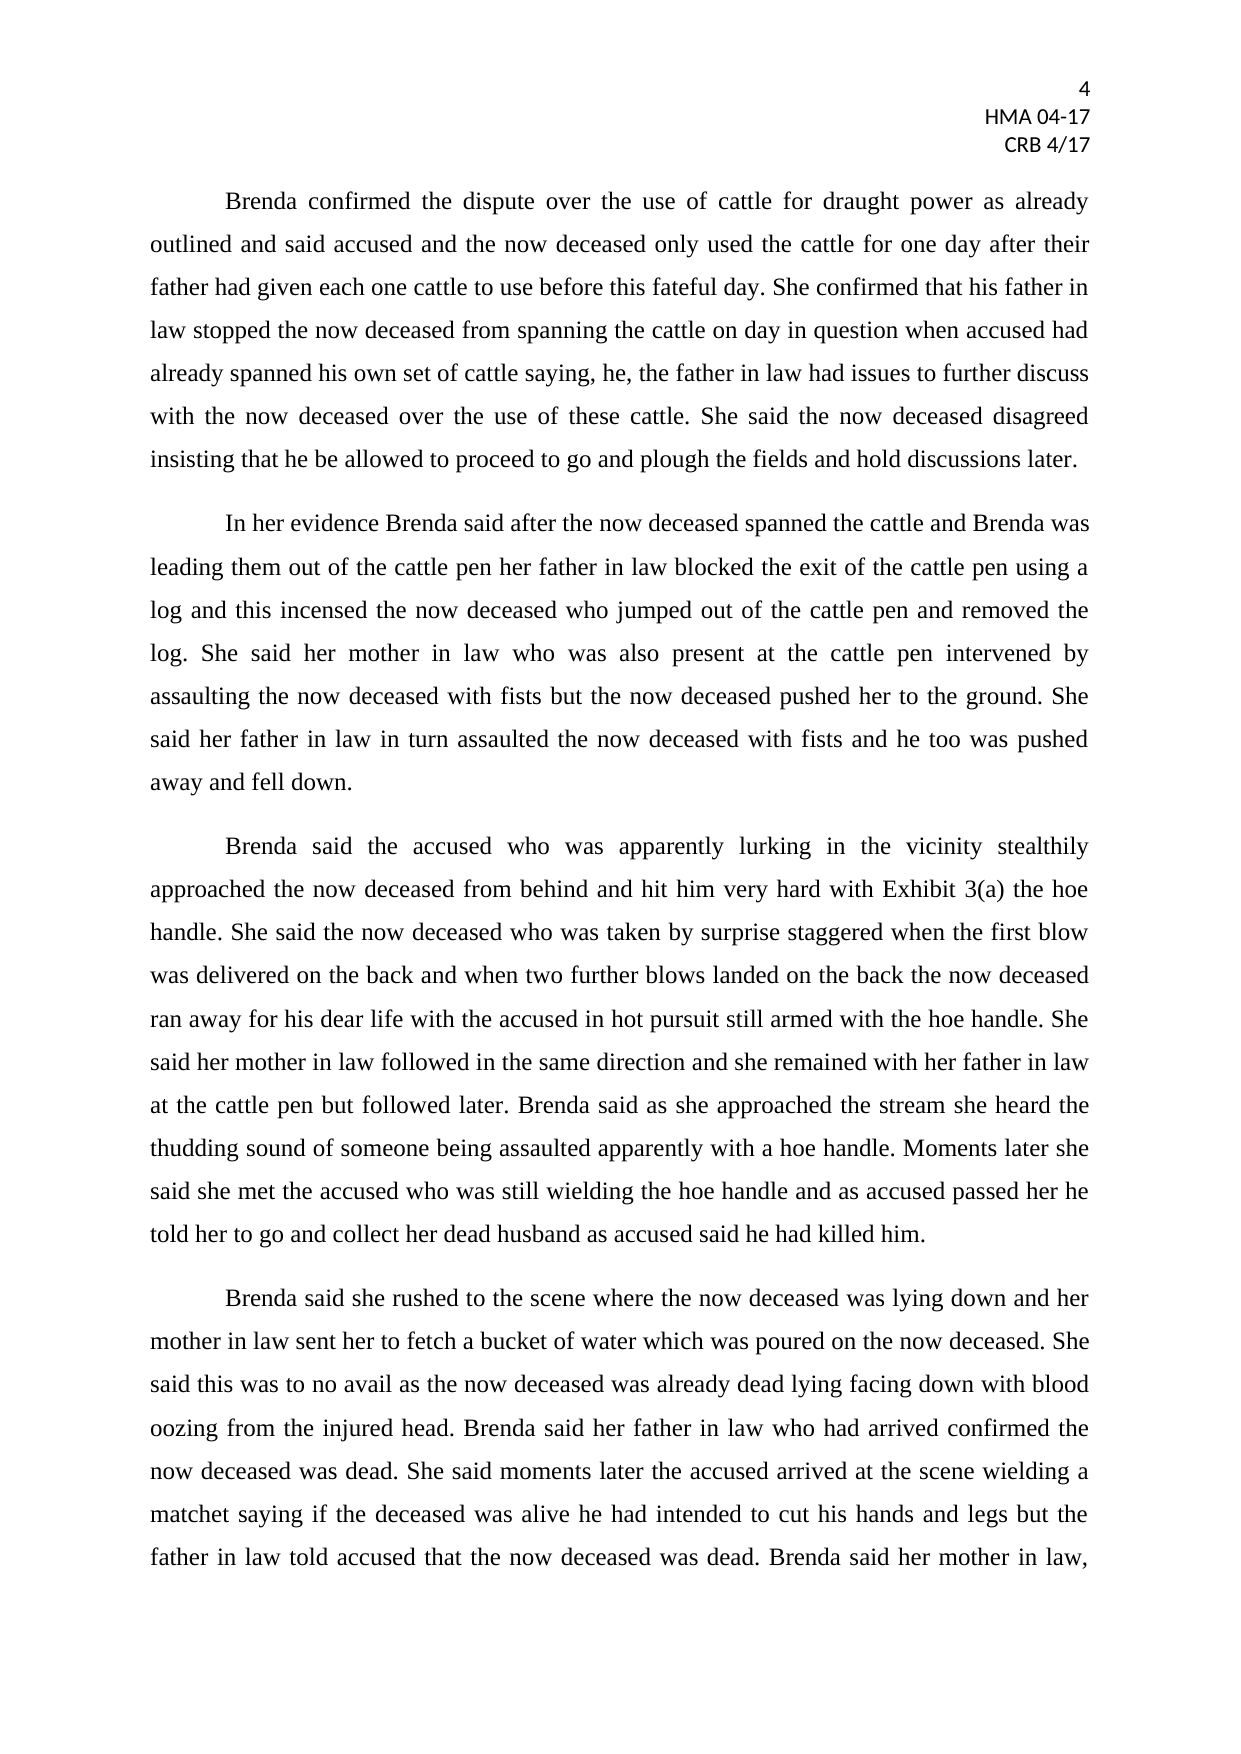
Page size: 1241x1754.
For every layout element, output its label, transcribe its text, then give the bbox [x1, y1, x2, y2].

text In her evidence Brenda said after the now deceased spanned the cattle and Brenda was leading them out of the cattle pen her father in law blocked the exit of the cattle pen using a log and this incensed the now deceased who jumped out of the cattle pen and removed the log. She said her mother in law who was also present at the cattle pen intervened by assaulting the now deceased with fists but the now deceased pushed her to the ground. She said her father in law in turn assaulted the now deceased with fists and he too was pushed away and fell down. [150, 508, 1090, 796]
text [150, 1283, 1090, 1571]
text Brenda confirmed the dispute over the use of cattle for draught power as already outlined and said accused and the now deceased only used the cattle for one day after their father had given each one cattle to use before this fateful day. She confirmed that his father in law stopped the now deceased from spanning the cattle on day in question when accused had already spanned his own set of cattle saying, he, the father in law had issues to further discuss with the now deceased over the use of these cattle. She said the now deceased disagreed insisting that he be allowed to proceed to go and plough the fields and hold discussions later. [150, 186, 1090, 473]
text Brenda said the accused who was apparently lurking in the vicinity stealthily approached the now deceased from behind and hit him very hard with Exhibit 3(a) the hoe handle. She said the now deceased who was taken by surprise staggered when the first blow was delivered on the back and when two further blows landed on the back the now deceased ran away for his dear life with the accused in hot pursuit still armed with the hoe handle. She said her mother in law followed in the same direction and she remained with her father in law at the cattle pen but followed later. Brenda said as she approached the stream she heard the thudding sound of someone being assaulted apparently with a hoe handle. Moments later she said she met the accused who was still wielding the hoe handle and as accused passed her he told her to go and collect her dead husband as accused said he had killed him. [150, 831, 1090, 1248]
